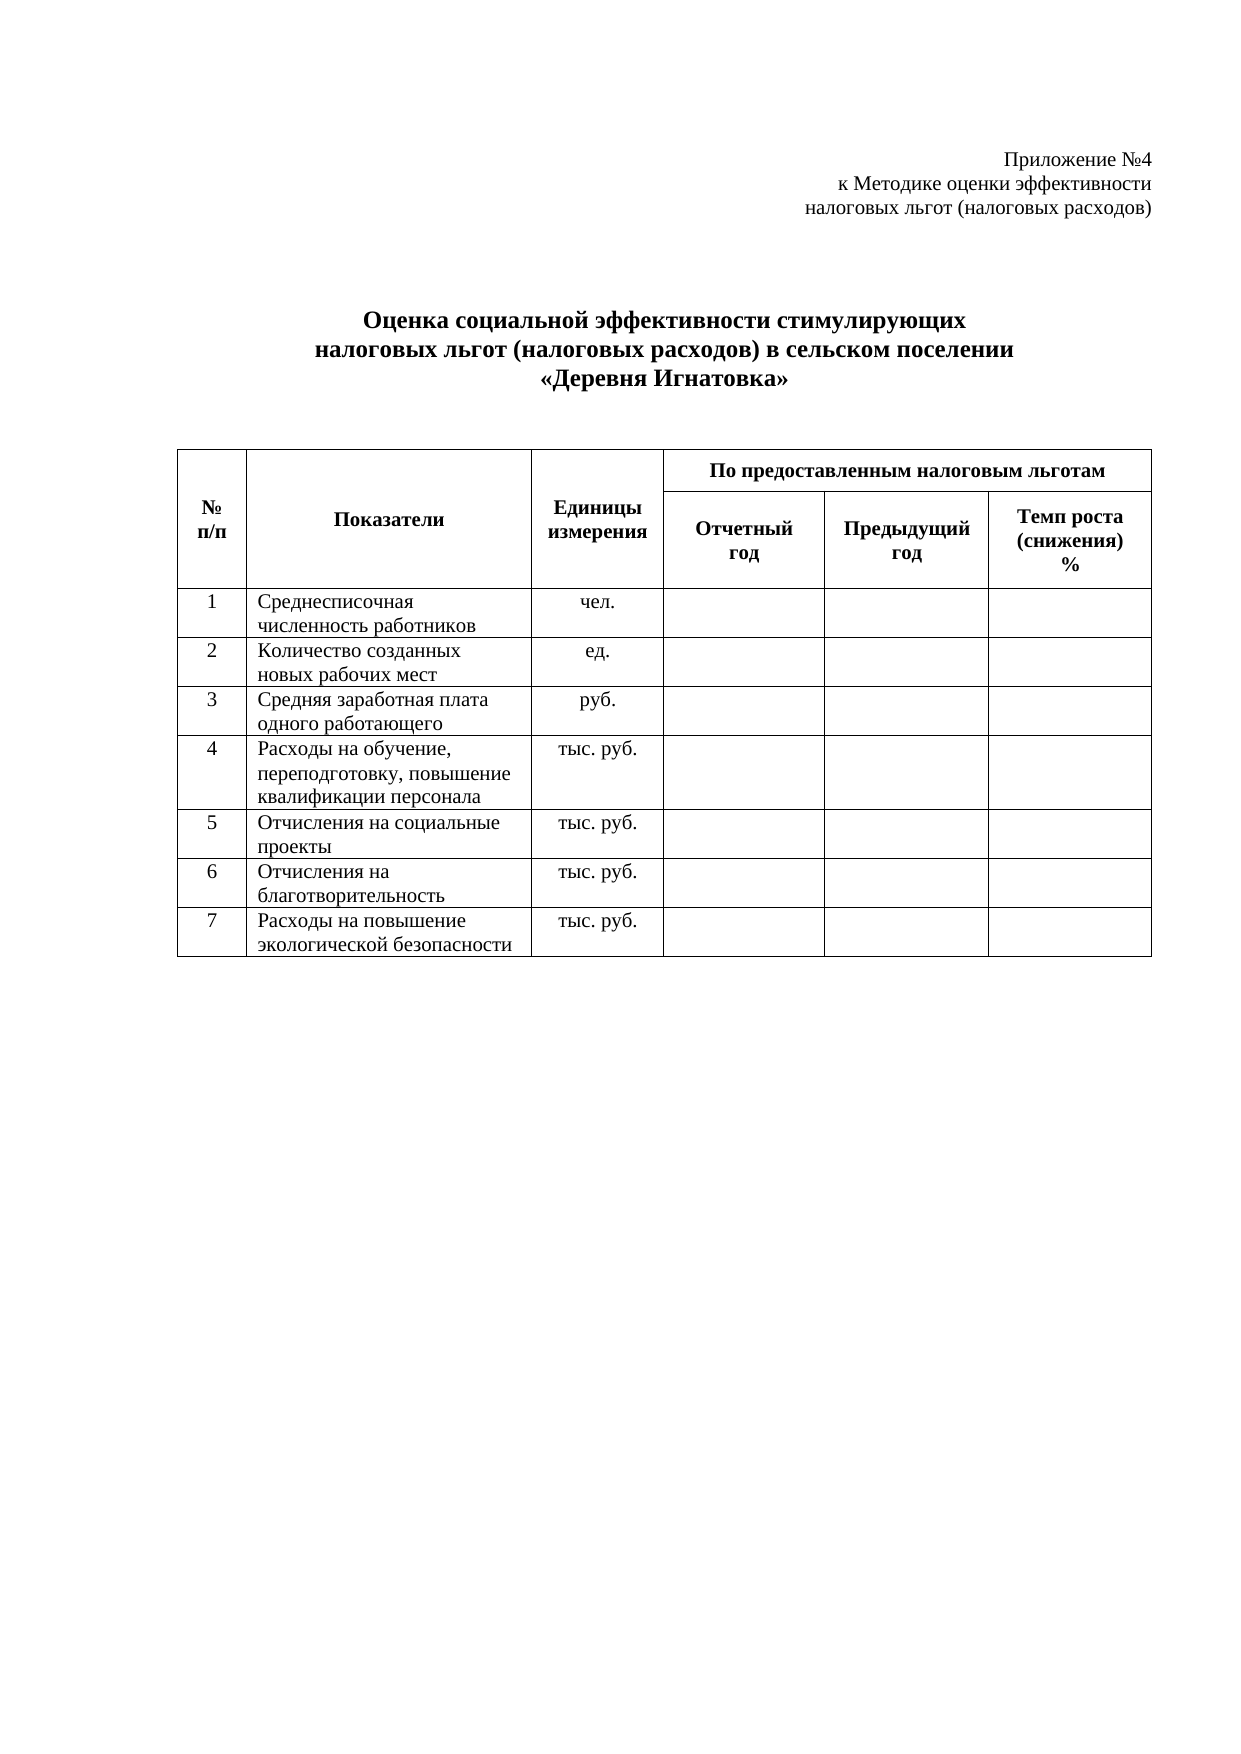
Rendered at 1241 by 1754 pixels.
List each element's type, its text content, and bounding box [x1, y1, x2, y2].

table_cell [989, 687, 1151, 735]
table_cell [664, 589, 824, 637]
table_cell [825, 859, 988, 907]
table_cell 4 [178, 736, 246, 808]
table_cell 6 [178, 859, 246, 907]
table_cell [825, 638, 988, 686]
table_cell [664, 908, 824, 956]
table_cell [825, 908, 988, 956]
table_cell тыс. руб. [532, 736, 663, 808]
table_header Показатели [247, 450, 531, 588]
table_cell Расходы на обучение, переподготовку, повышение квалификации персонала [247, 736, 531, 808]
table_cell [989, 589, 1151, 637]
table_cell чел. [532, 589, 663, 637]
table_header По предоставленным налоговым льготам [664, 450, 1151, 491]
table_cell [825, 687, 988, 735]
table_cell 2 [178, 638, 246, 686]
table_cell [825, 736, 988, 808]
table_cell [664, 810, 824, 858]
text Оценка социальной эффективности стимулирующих [177, 305, 1152, 334]
table_header Единицы измерения [532, 450, 663, 588]
text к Методике оценки эффективности [177, 171, 1152, 195]
table_cell тыс. руб. [532, 859, 663, 907]
table_cell [664, 638, 824, 686]
table_cell Количество созданных новых рабочих мест [247, 638, 531, 686]
table_cell 1 [178, 589, 246, 637]
table_cell [989, 736, 1151, 808]
table_cell 3 [178, 687, 246, 735]
table_cell Отчисления на социальные проекты [247, 810, 531, 858]
text «Деревня Игнатовка» [177, 363, 1152, 392]
text налоговых льгот (налоговых расходов) [177, 195, 1152, 219]
table_cell Отчетный год [664, 492, 824, 588]
table_cell Темп роста (снижения) % [989, 492, 1151, 588]
table_cell [664, 687, 824, 735]
table_cell Расходы на повышение экологической безопасности [247, 908, 531, 956]
table_cell Предыдущий год [825, 492, 988, 588]
text Приложение №4 [177, 147, 1152, 171]
table_cell руб. [532, 687, 663, 735]
text налоговых льгот (налоговых расходов) в сельском поселении [177, 334, 1152, 363]
table_cell 5 [178, 810, 246, 858]
table_cell тыс. руб. [532, 908, 663, 956]
table_cell [825, 810, 988, 858]
table_cell [989, 638, 1151, 686]
table_cell [989, 810, 1151, 858]
table_cell 7 [178, 908, 246, 956]
table_cell Среднесписочная численность работников [247, 589, 531, 637]
table_cell Отчисления на благотворительность [247, 859, 531, 907]
table_cell [989, 859, 1151, 907]
table_cell Средняя заработная плата одного работающего [247, 687, 531, 735]
table_cell [664, 859, 824, 907]
table_header № п/п [178, 450, 246, 588]
table_cell [989, 908, 1151, 956]
table_cell тыс. руб. [532, 810, 663, 858]
table_cell [664, 736, 824, 808]
table_cell ед. [532, 638, 663, 686]
table_cell [825, 589, 988, 637]
